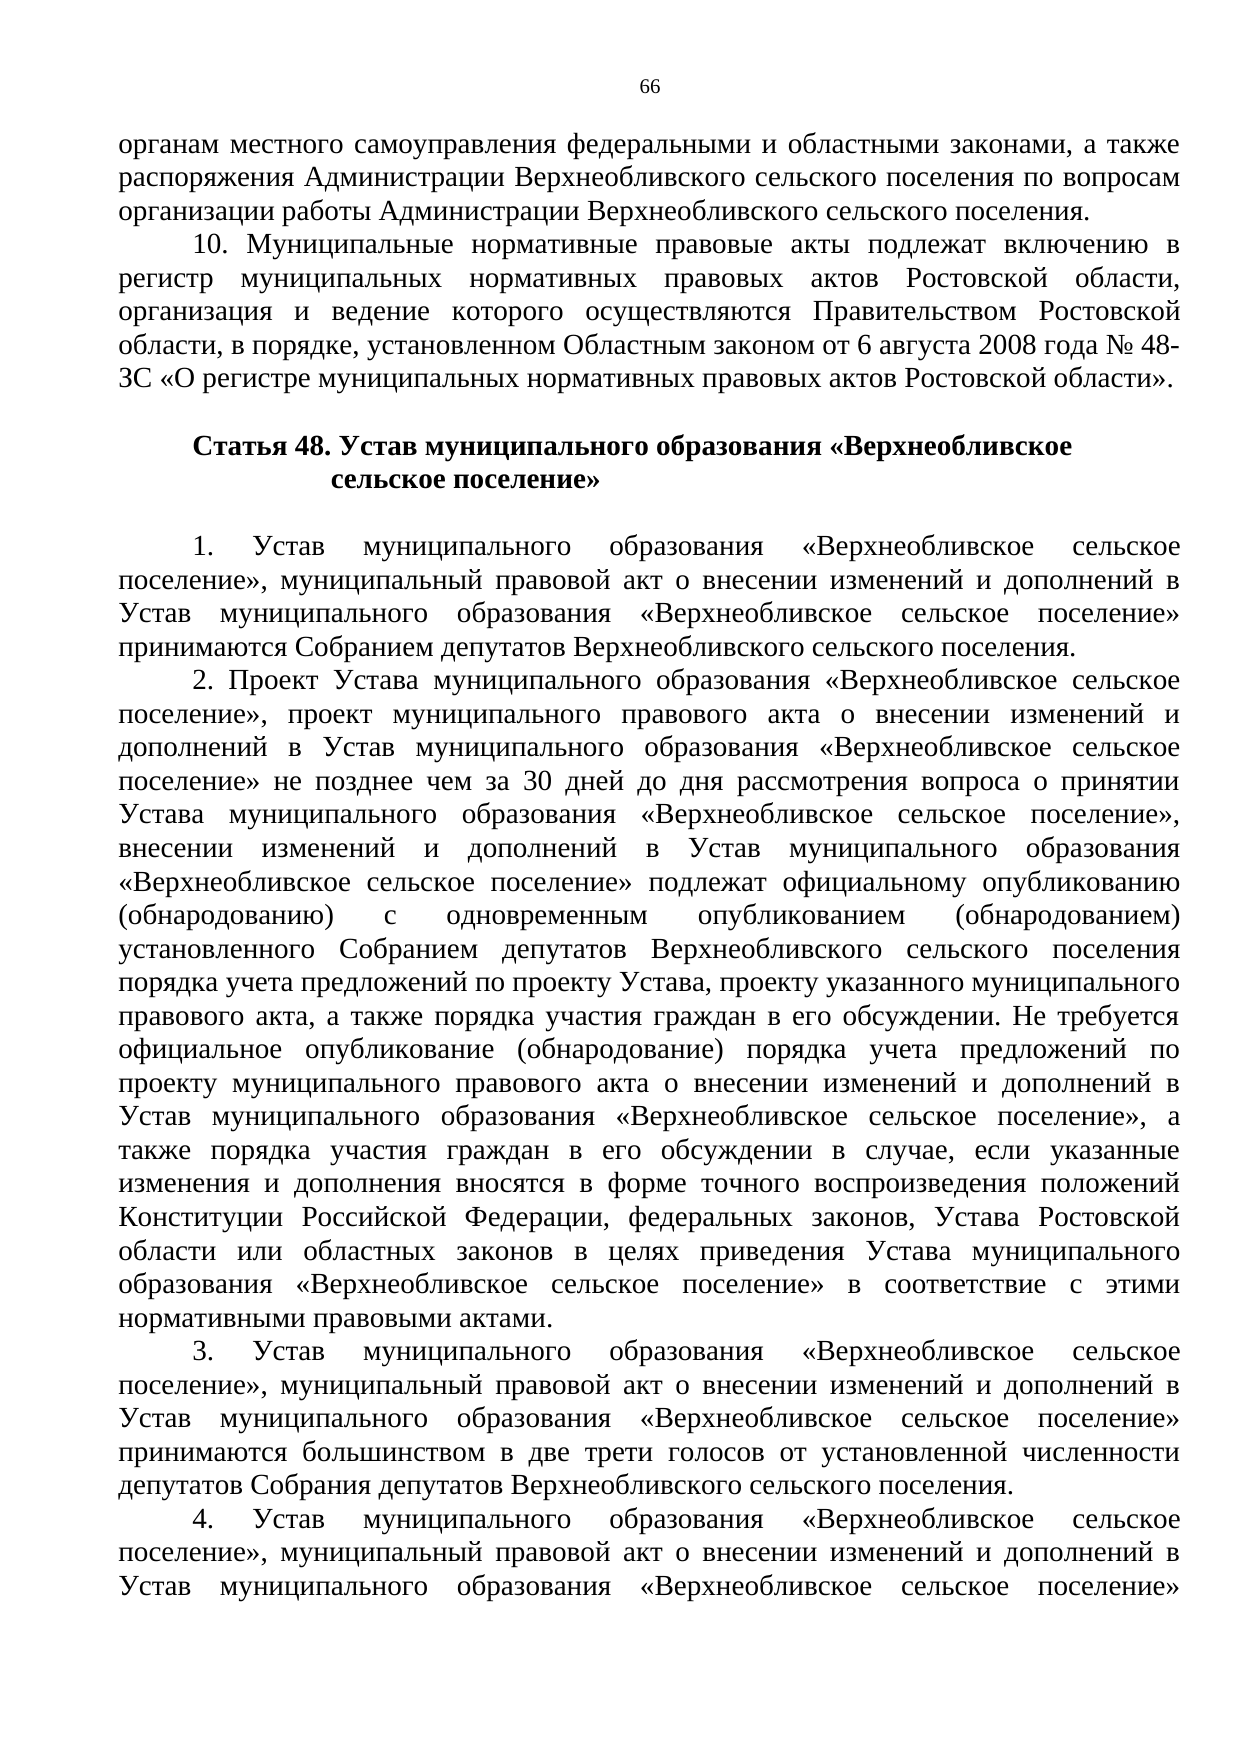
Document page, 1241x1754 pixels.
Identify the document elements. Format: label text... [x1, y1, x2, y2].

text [118, 126, 1181, 226]
text 2. Проект Устава муниципального образования «Верхнеобливское сельское поселение», проект муниципального правового акта о внесении изменений и дополнений в Устав муниципального образования «Верхнеобливское сельское поселение» не позднее чем за 30 дней до дня рассмотрения вопроса о принятии Устава муниципального образования «Верхнеобливское сельское поселение», внесении изменений и дополнений в Устав муниципального образования «Верхнеобливское сельское поселение» подлежат официальному опубликованию (обнародованию) с одновременным опубликованием (обнародованием) установленного Собранием депутатов Верхнеобливского сельского поселения порядка учета предложений по проекту Устава, проекту указанного муниципального правового акта, а также порядка участия граждан в его обсуждении. Не требуется официальное опубликование (обнародование) порядка учета предложений по проекту муниципального правового акта о внесении изменений и дополнений в Устав муниципального образования «Верхнеобливское сельское поселение», а также порядка участия граждан в его обсуждении в случае, если указанные изменения и дополнения вносятся в форме точного воспроизведения положений Конституции Российской Федерации, федеральных законов, Устава Ростовской области или областных законов в целях приведения Устава муниципального образования «Верхнеобливское сельское поселение» в соответствие с этими нормативными правовыми актами. [118, 662, 1181, 1333]
text Статья 48. Устав муниципального образования «Верхнеобливское [118, 428, 1181, 461]
text 3. Устав муниципального образования «Верхнеобливское сельское поселение», муниципальный правовой акт о внесении изменений и дополнений в Устав муниципального образования «Верхнеобливское сельское поселение» принимаются большинством в две трети голосов от установленной численности депутатов Собрания депутатов Верхнеобливского сельского поселения. [118, 1333, 1181, 1501]
text 10. Муниципальные нормативные правовые акты подлежат включению в регистр муниципальных нормативных правовых актов Ростовской области, организация и ведение которого осуществляются Правительством Ростовской области, в порядке, установленном Областным законом от 6 августа 2008 года № 48-ЗС «О регистре муниципальных нормативных правовых актов Ростовской области». [118, 226, 1181, 394]
text сельское поселение» [118, 461, 1181, 495]
text 1. Устав муниципального образования «Верхнеобливское сельское поселение», муниципальный правовой акт о внесении изменений и дополнений в Устав муниципального образования «Верхнеобливское сельское поселение» принимаются Собранием депутатов Верхнеобливского сельского поселения. [118, 528, 1181, 662]
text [118, 1501, 1181, 1602]
